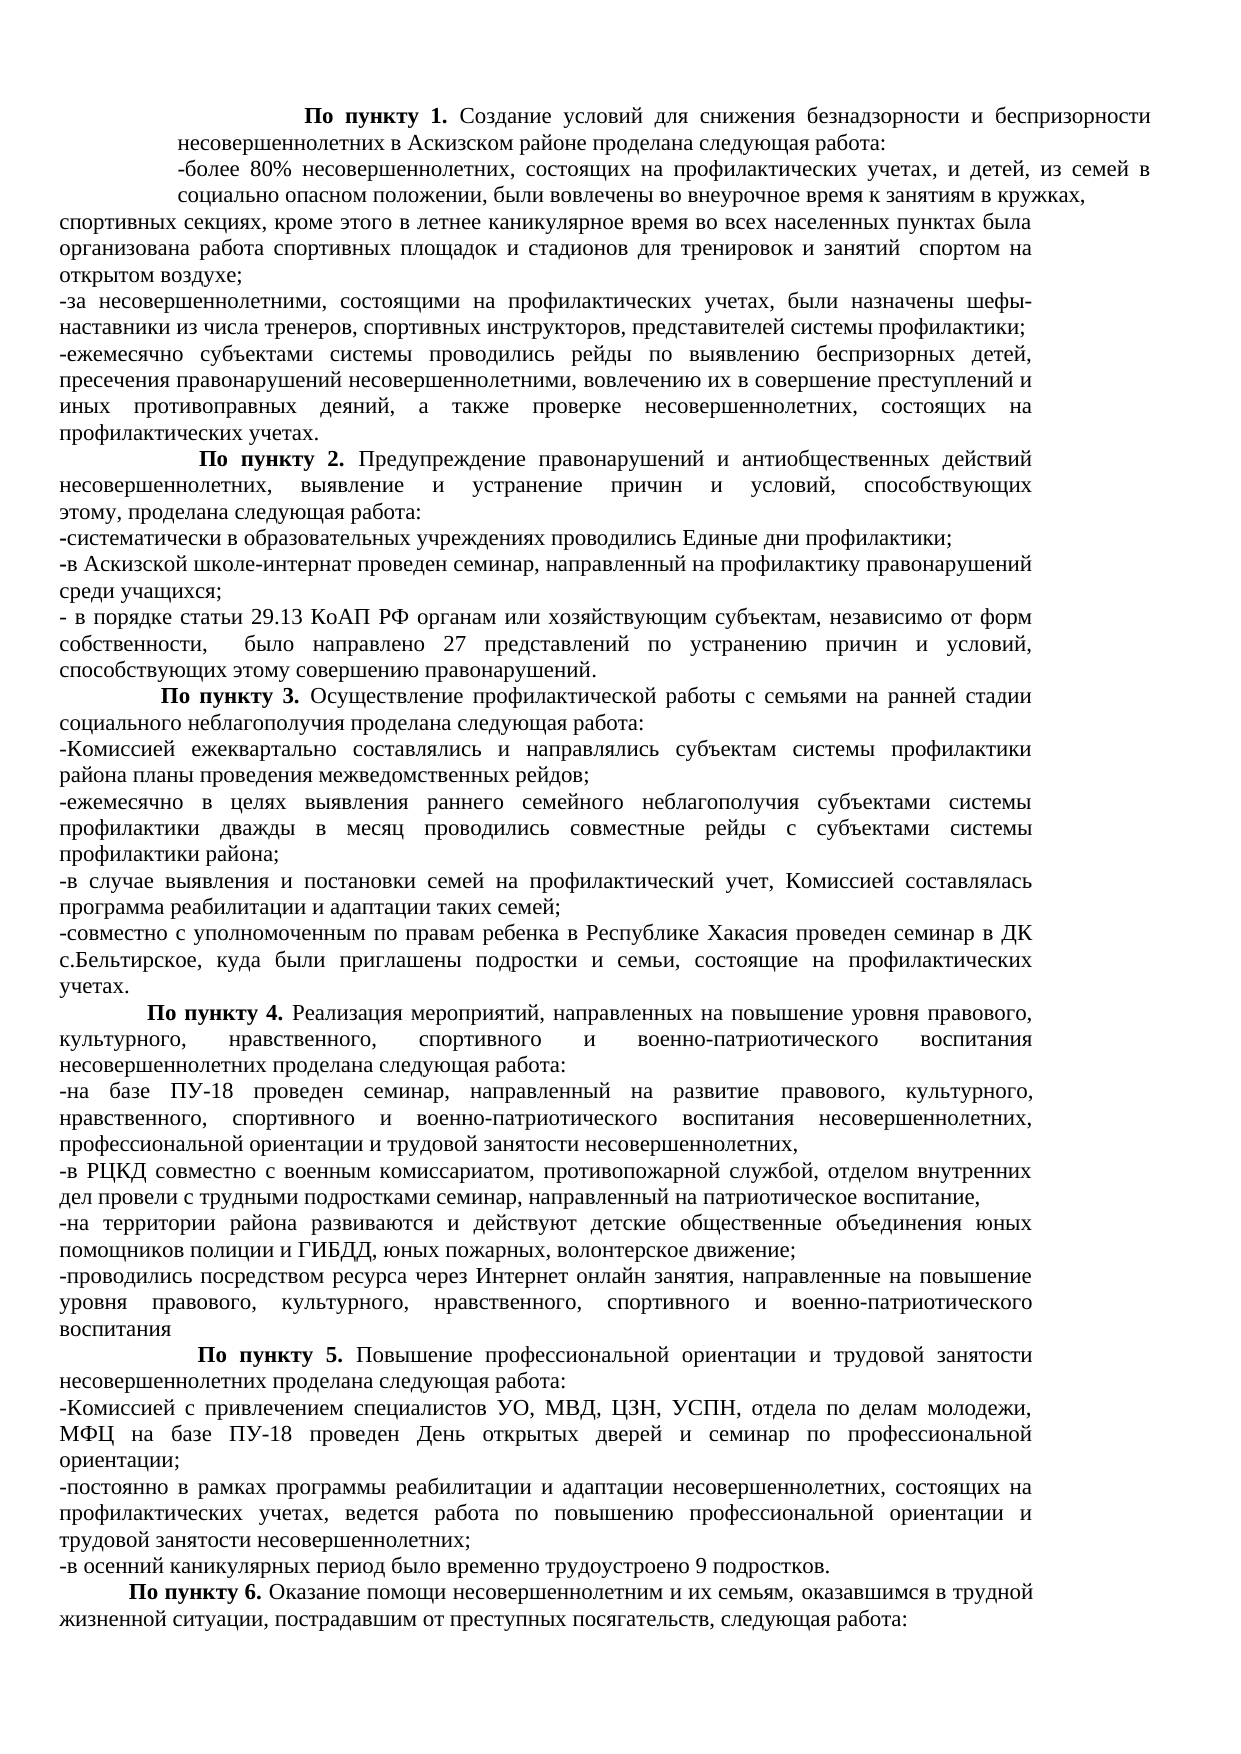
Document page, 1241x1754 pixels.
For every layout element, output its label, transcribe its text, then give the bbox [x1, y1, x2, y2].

text По пункту 1. Создание условий для снижения безнадзорности и беспризорности несовершеннолетних в Аскизском районе проделана следующая работа: [177, 102, 1152, 155]
text -систематически в образовательных учреждениях проводились Единые дни профилактики; [177, 524, 1152, 551]
text По пункту 3. Осуществление профилактической работы с семьями на ранней стадии социального неблагополучия проделана следующая работа: [177, 682, 1152, 735]
text спортивных секциях, кроме этого в летнее каникулярное время во всех населенных пунктах была организована работа спортивных площадок и стадионов для тренировок и занятий спортом на открытом воздухе; [177, 208, 1152, 287]
text -ежемесячно субъектами системы проводились рейды по выявлению беспризорных детей, пресечения правонарушений несовершеннолетними, вовлечению их в совершение преступлений и иных противоправных деяний, а также проверке несовершеннолетних, состоящих на профилактических учетах. [177, 340, 1152, 445]
text -более 80% несовершеннолетних, состоящих на профилактических учетах, и детей, из семей в социально опасном положении, были вовлечены во внеурочное время к занятиям в кружках, [177, 155, 1152, 208]
text -проводились посредством ресурса через Интернет онлайн занятия, направленные на повышение уровня правового, культурного, нравственного, спортивного и военно-патриотического воспитания [177, 1262, 1152, 1341]
text По пункту 2. Предупреждение правонарушений и антиобщественных действий несовершеннолетних, выявление и устранение причин и условий, способствующих этому, проделана следующая работа: [177, 445, 1152, 524]
text По пункту 5. Повышение профессиональной ориентации и трудовой занятости несовершеннолетних проделана следующая работа: [177, 1341, 1152, 1394]
text По пункту 6. Оказание помощи несовершеннолетним и их семьям, оказавшимся в трудной жизненной ситуации, пострадавшим от преступных посягательств, следующая работа: [177, 1578, 1152, 1631]
text -за несовершеннолетними, состоящими на профилактических учетах, были назначены шефы-наставники из числа тренеров, спортивных инструкторов, представителей системы профилактики; [177, 287, 1152, 340]
text - в порядке статьи 29.13 КоАП РФ органам или хозяйствующим субъектам, независимо от форм собственности, было направлено 27 представлений по устранению причин и условий, способствующих этому совершению правонарушений. [177, 603, 1152, 682]
text -Комиссией ежеквартально составлялись и направлялись субъектам системы профилактики района планы проведения межведомственных рейдов; [177, 735, 1152, 788]
text -ежемесячно в целях выявления раннего семейного неблагополучия субъектами системы профилактики дважды в месяц проводились совместные рейды с субъектами системы профилактики района; [177, 788, 1152, 867]
text -на базе ПУ-18 проведен семинар, направленный на развитие правового, культурного, нравственного, спортивного и военно-патриотического воспитания несовершеннолетних, профессиональной ориентации и трудовой занятости несовершеннолетних, [177, 1078, 1152, 1157]
text -в осенний каникулярных период было временно трудоустроено 9 подростков. [177, 1552, 1152, 1578]
text По пункту 4. Реализация мероприятий, направленных на повышение уровня правового, культурного, нравственного, спортивного и военно-патриотического воспитания несовершеннолетних проделана следующая работа: [177, 998, 1152, 1078]
text -на территории района развиваются и действуют детские общественные объединения юных помощников полиции и ГИБДД, юных пожарных, волонтерское движение; [177, 1209, 1152, 1262]
text -Комиссией с привлечением специалистов УО, МВД, ЦЗН, УСПН, отдела по делам молодежи, МФЦ на базе ПУ-18 проведен День открытых дверей и семинар по профессиональной ориентации; [177, 1394, 1152, 1473]
text -в РЦКД совместно с военным комиссариатом, противопожарной службой, отделом внутренних дел провели с трудными подростками семинар, направленный на патриотическое воспитание, [177, 1157, 1152, 1209]
text -постоянно в рамках программы реабилитации и адаптации несовершеннолетних, состоящих на профилактических учетах, ведется работа по повышению профессиональной ориентации и трудовой занятости несовершеннолетних; [177, 1473, 1152, 1552]
text -в Аскизской школе-интернат проведен семинар, направленный на профилактику правонарушений среди учащихся; [177, 551, 1152, 603]
text -совместно с уполномоченным по правам ребенка в Республике Хакасия проведен семинар в ДК с.Бельтирское, куда были приглашены подростки и семьи, состоящие на профилактических учетах. [177, 919, 1152, 998]
text -в случае выявления и постановки семей на профилактический учет, Комиссией составлялась программа реабилитации и адаптации таких семей; [177, 867, 1152, 919]
